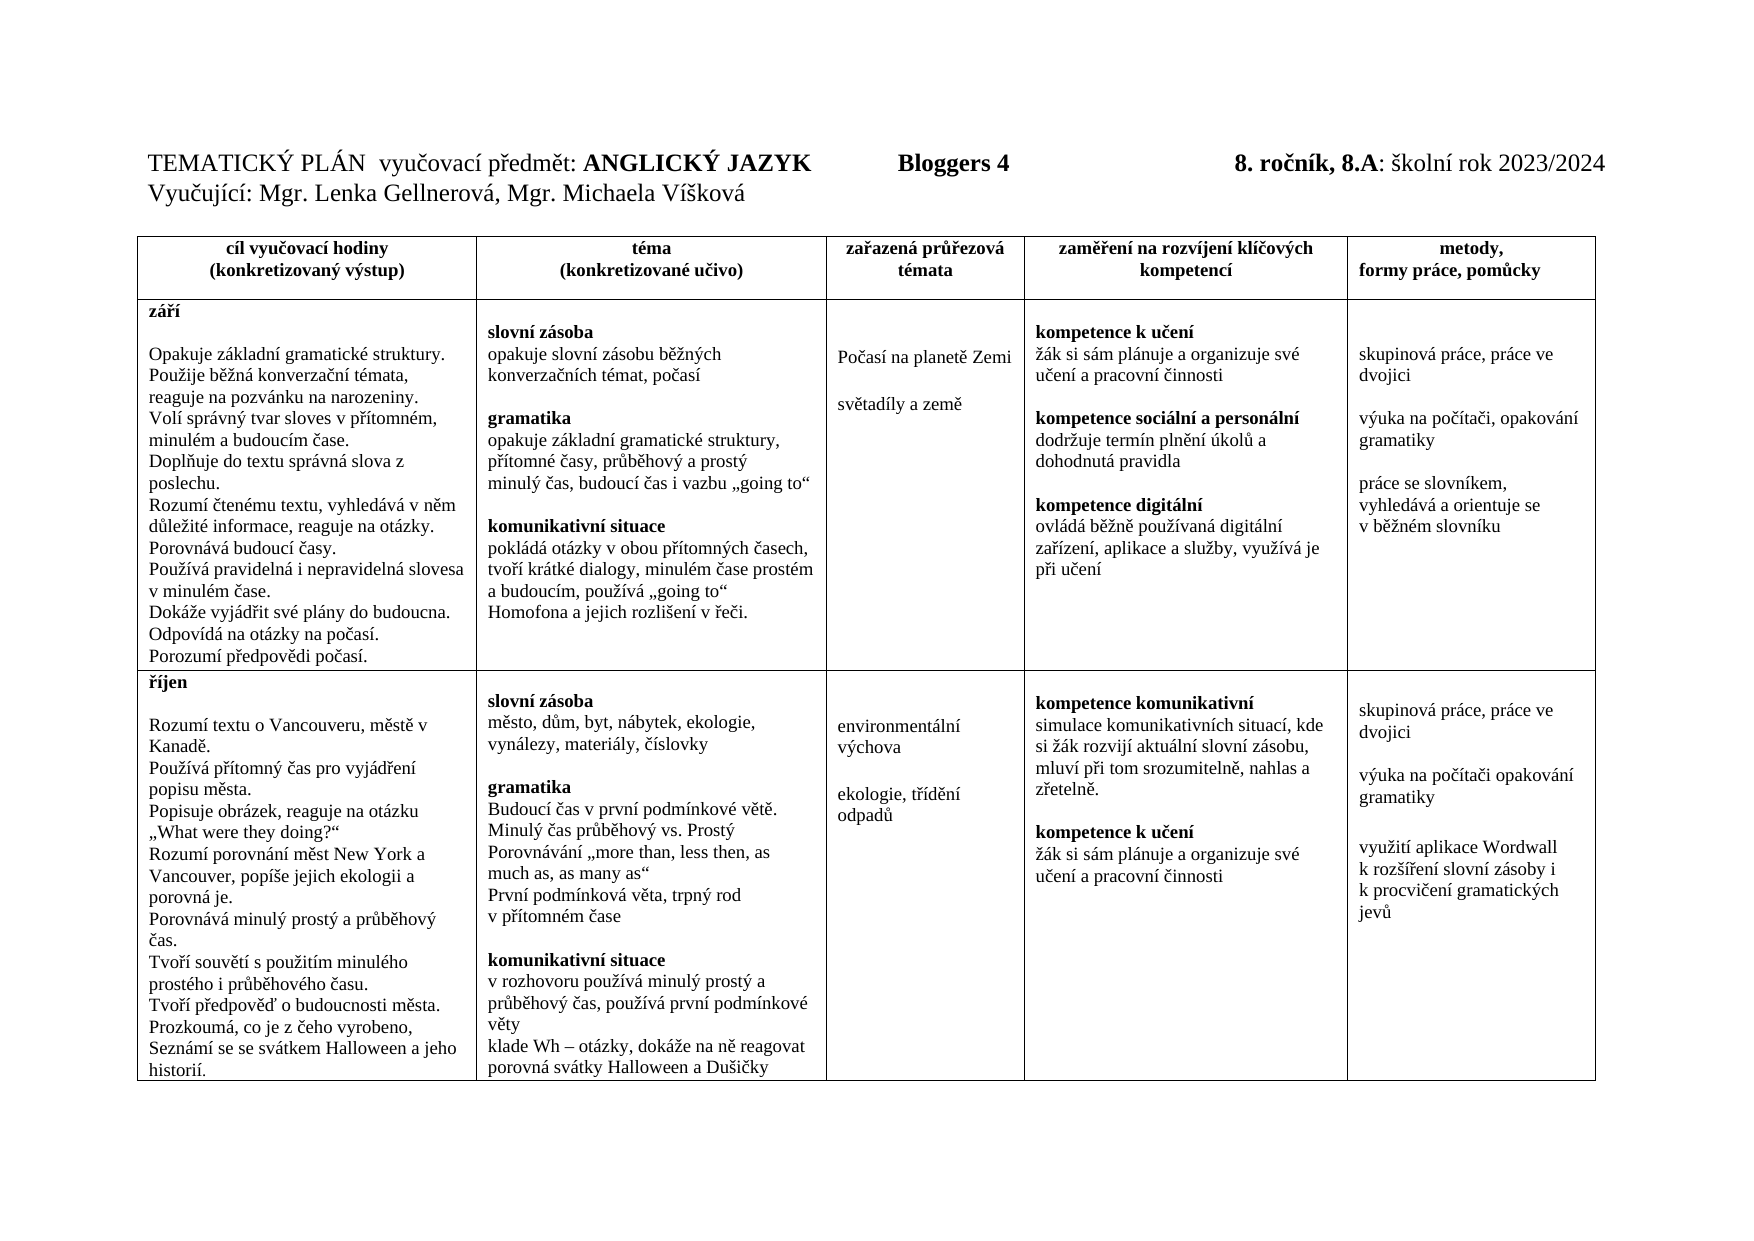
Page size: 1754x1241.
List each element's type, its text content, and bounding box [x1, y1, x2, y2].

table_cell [827, 671, 1024, 1080]
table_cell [477, 671, 826, 1080]
text Vyučující: Mgr. Lenka Gellnerová, Mgr. Michaela Víšková [147, 178, 1606, 207]
table_header metody, formy práce, pomůcky [1348, 237, 1595, 298]
table_cell kompetence k učení žák si sám plánuje a organizuje své učení a pracovní činnosti kompetence sociální a personální dodržuje termín plnění úkolů a dohodnutá pravidla kompetence digitální ovládá běžně používaná digitální zařízení, aplikace a služby, využívá je při učení [1025, 300, 1347, 669]
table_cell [138, 671, 476, 1080]
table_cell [1025, 671, 1347, 1080]
table_cell Počasí na planetě Zemi světadíly a země [827, 300, 1024, 669]
table_header téma (konkretizované učivo) [477, 237, 826, 298]
table_cell slovní zásoba opakuje slovní zásobu běžných konverzačních témat, počasí gramatika opakuje základní gramatické struktury, přítomné časy, průběhový a prostý minulý čas, budoucí čas i vazbu „going to“ komunikativní situace pokládá otázky v obou přítomných časech, tvoří krátké dialogy, minulém čase prostém a budoucím, používá „going to“ Homofona a jejich rozlišení v řeči. [477, 300, 826, 669]
table_header cíl vyučovací hodiny (konkretizovaný výstup) [138, 237, 476, 298]
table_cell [1348, 671, 1595, 1080]
table_cell září Opakuje základní gramatické struktury. Použije běžná konverzační témata, reaguje na pozvánku na narozeniny. Volí správný tvar sloves v přítomném, minulém a budoucím čase. Doplňuje do textu správná slova z poslechu. Rozumí čtenému textu, vyhledává v něm důležité informace, reaguje na otázky. Porovnává budoucí časy. Používá pravidelná i nepravidelná slovesa v minulém čase. Dokáže vyjádřit své plány do budoucna. Odpovídá na otázky na počasí. Porozumí předpovědi počasí. [138, 300, 476, 669]
table_cell skupinová práce, práce ve dvojici výuka na počítači, opakování gramatiky práce se slovníkem, vyhledává a orientuje se v běžném slovníku [1348, 300, 1595, 669]
table_header zařazená průřezová témata [827, 237, 1024, 298]
table_header zaměření na rozvíjení klíčových kompetencí [1025, 237, 1347, 298]
text TEMATICKÝ PLÁN vyučovací předmět: ANGLICKÝ JAZYK Bloggers 4 8. ročník, 8.A: školní rok 2023/2024 [147, 148, 1606, 178]
